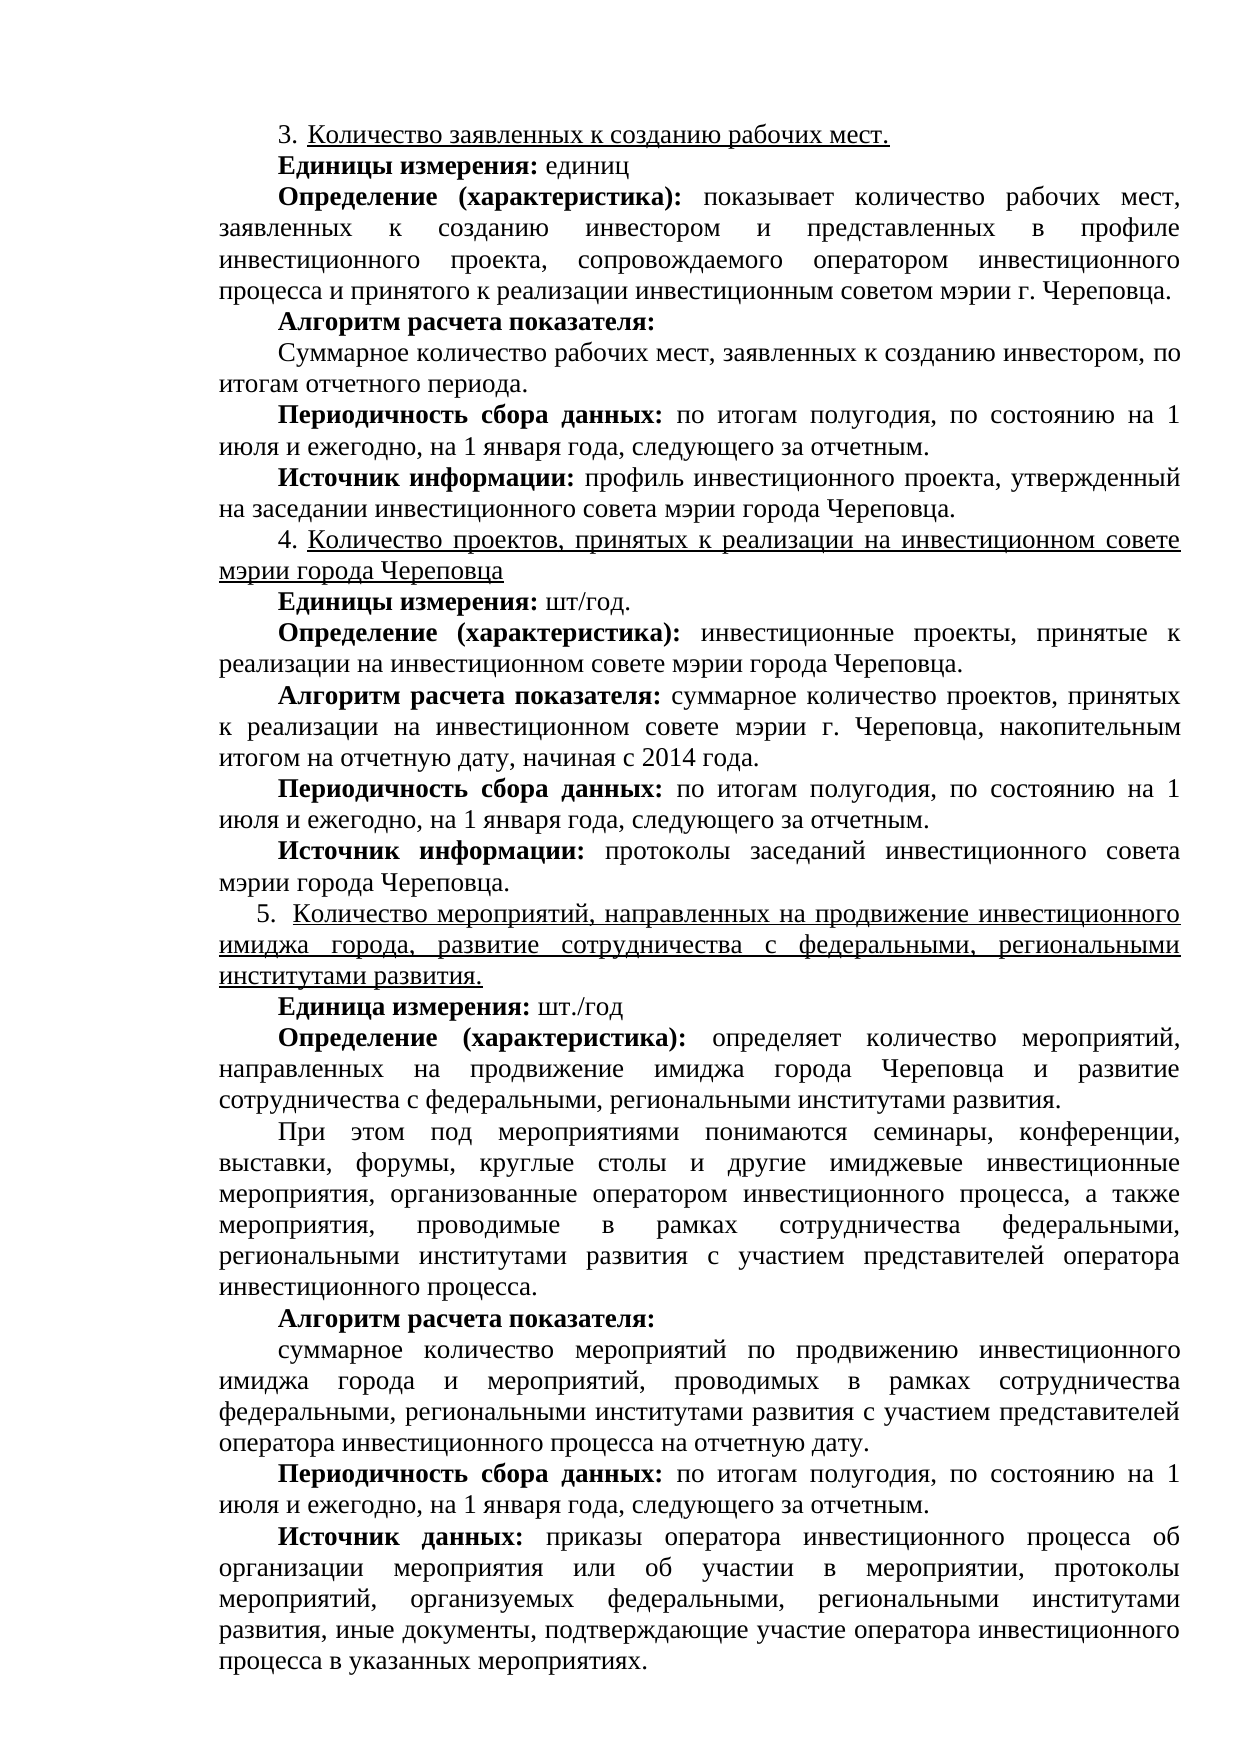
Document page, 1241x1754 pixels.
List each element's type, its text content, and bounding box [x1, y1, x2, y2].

text При этом под мероприятиями понимаются семинары, конференции, выставки, форумы, круглые столы и другие имиджевые инвестиционные мероприятия, организованные оператором инвестиционного процесса, а также мероприятия, проводимые в рамках сотрудничества федеральными, региональными институтами развития с участием представителей оператора инвестиционного процесса. [218, 1115, 1181, 1302]
list Количество мероприятий, направленных на продвижение инвестиционного имиджа города, развитие сотрудничества с федеральными, региональными институтами развития. [218, 956, 1181, 990]
text Определение (характеристика): показывает количество рабочих мест, заявленных к созданию инвестором и представленных в профиле инвестиционного проекта, сопровождаемого оператором инвестиционного процесса и принятого к реализации инвестиционным советом мэрии г. Череповца. [218, 180, 1181, 305]
text Источник информации: протоколы заседаний инвестиционного совета мэрии города Череповца. [218, 834, 1181, 897]
text Периодичность сбора данных: по итогам полугодия, по состоянию на 1 июля и ежегодно, на 1 января года, следующего за отчетным. [218, 1457, 1181, 1520]
text Единицы измерения: шт/год. [218, 585, 1181, 616]
list Количество мероприятий, направленных на продвижение инвестиционного имиджа города, развитие сотрудничества с федеральными, региональными институтами развития. [218, 897, 1181, 955]
list Количество проектов, принятых к реализации на инвестиционном совете мэрии города Череповца [218, 523, 1181, 585]
text Определение (характеристика): инвестиционные проекты, принятые к реализации на инвестиционном совете мэрии города Череповца. [218, 616, 1181, 679]
text Алгоритм расчета показателя: [218, 305, 1181, 336]
text суммарное количество мероприятий по продвижению инвестиционного имиджа города и мероприятий, проводимых в рамках сотрудничества федеральными, региональными институтами развития с участием представителей оператора инвестиционного процесса на отчетную дату. [218, 1333, 1181, 1457]
text Периодичность сбора данных: по итогам полугодия, по состоянию на 1 июля и ежегодно, на 1 января года, следующего за отчетным. [218, 398, 1181, 461]
text Единица измерения: шт./год [218, 990, 1181, 1021]
text Периодичность сбора данных: по итогам полугодия, по состоянию на 1 июля и ежегодно, на 1 января года, следующего за отчетным. [218, 772, 1181, 834]
text Алгоритм расчета показателя: [218, 1302, 1181, 1333]
text Источник информации: профиль инвестиционного проекта, утвержденный на заседании инвестиционного совета мэрии города Череповца. [218, 461, 1181, 523]
text Источник данных: приказы оператора инвестиционного процесса об организации мероприятия или об участии в мероприятии, протоколы мероприятий, организуемых федеральными, региональными институтами развития, иные документы, подтверждающие участие оператора инвестиционного процесса в указанных мероприятиях. [218, 1520, 1181, 1675]
list Количество заявленных к созданию рабочих мест. [218, 118, 1181, 149]
text Суммарное количество рабочих мест, заявленных к созданию инвестором, по итогам отчетного периода. [218, 336, 1181, 398]
list Единицы измерения: единиц [278, 149, 1181, 180]
text Алгоритм расчета показателя: суммарное количество проектов, принятых к реализации на инвестиционном совете мэрии г. Череповца, накопительным итогом на отчетную дату, начиная с 2014 года. [218, 679, 1181, 772]
text Определение (характеристика): определяет количество мероприятий, направленных на продвижение имиджа города Череповца и развитие сотрудничества с федеральными, региональными институтами развития. [218, 1021, 1181, 1115]
